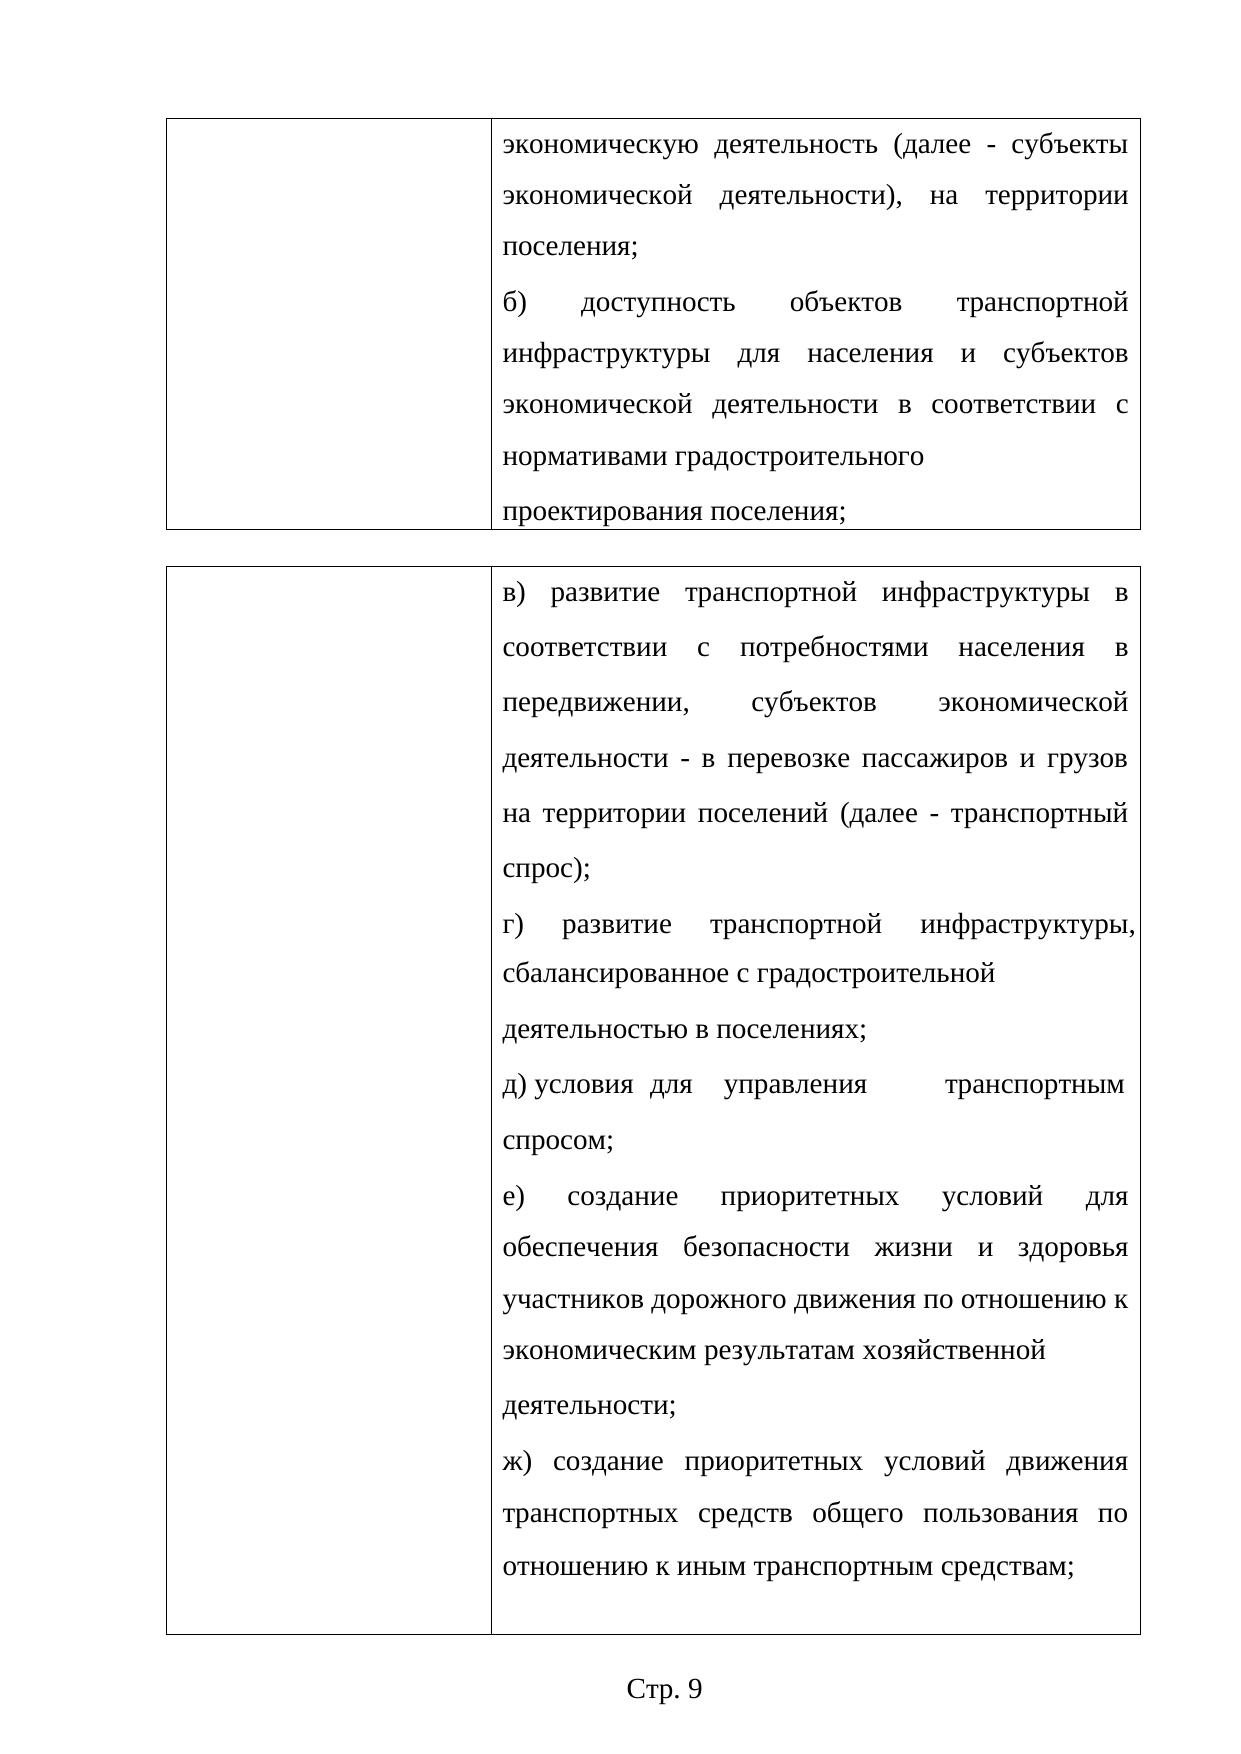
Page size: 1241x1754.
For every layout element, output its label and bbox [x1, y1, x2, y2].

table_header [492, 567, 1140, 1634]
table_header [492, 119, 1140, 529]
table_header [167, 119, 491, 529]
table_header [167, 567, 491, 1634]
